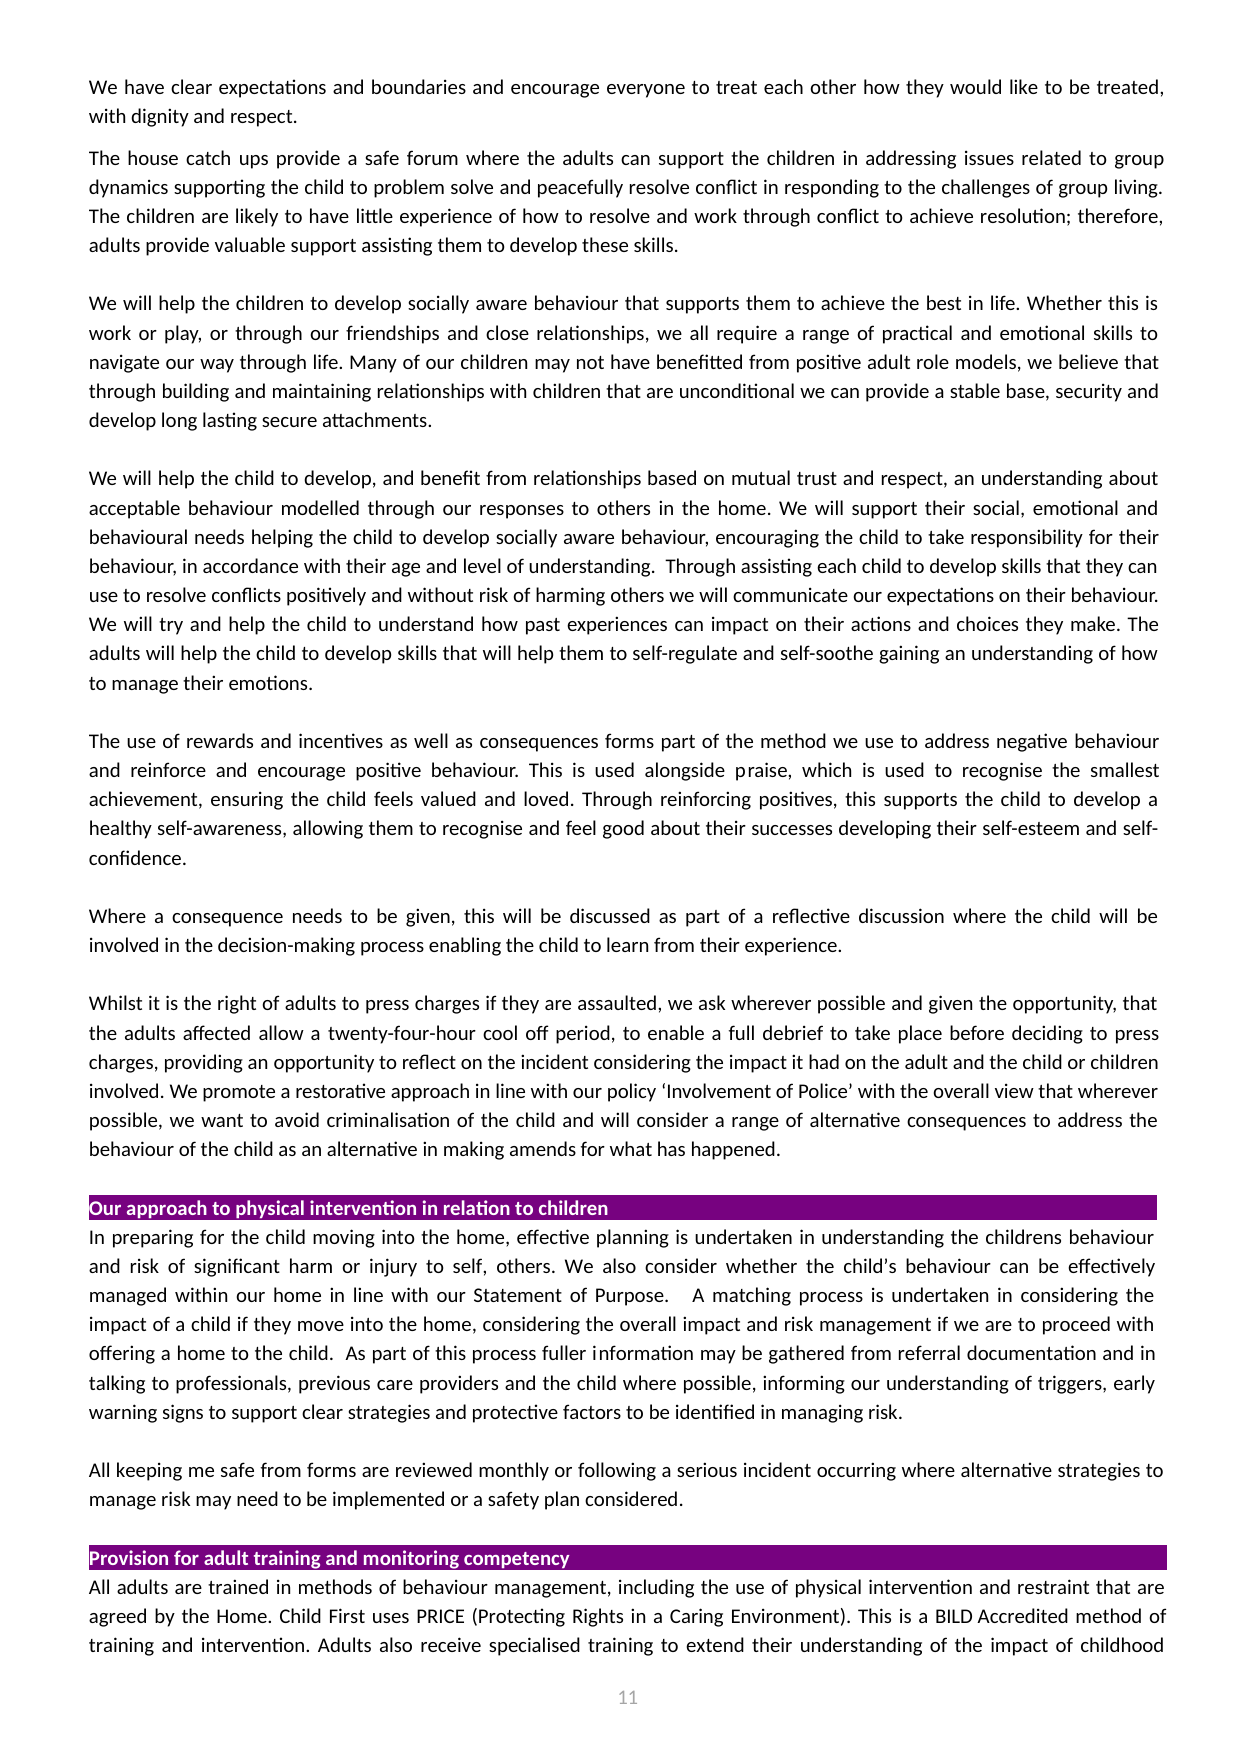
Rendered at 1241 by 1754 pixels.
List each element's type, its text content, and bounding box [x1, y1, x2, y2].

text We will help the children to develop socially aware behaviour that supports them to achieve the best in life. Whether this is work or play, or through our friendships and close relationships, we all require a range of practical and emotional skills to navigate our way through life. Many of our children may not have benefitted from positive adult role models, we believe that through building and maintaining relationships with children that are unconditional we can provide a stable base, security and develop long lasting secure attachments. [89, 291, 1161, 433]
text The house catch ups provide a safe forum where the adults can support the children in addressing issues related to group dynamics supporting the child to problem solve and peacefully resolve conflict in responding to the challenges of group living. The children are likely to have little experience of how to resolve and work through conflict to achieve resolution; therefore, adults provide valuable support assisting them to develop these skills. [89, 145, 1167, 258]
text We have clear expectations and boundaries and encourage everyone to treat each other how they would like to be treated, with dignity and respect. [89, 74, 1167, 128]
text All keeping me safe from forms are reviewed monthly or following a serious incident occurring where alternative strategies to manage risk may need to be implemented or a safety plan considered. [89, 1457, 1167, 1512]
text The use of rewards and incentives as well as consequences forms part of the method we use to address negative behaviour and reinforce and encourage positive behaviour. This is used alongside praise, which is used to recognise the smallest achievement, ensuring the child feels valued and loved. Through reinforcing positives, this supports the child to develop a healthy self-awareness, allowing them to recognise and feel good about their successes developing their self-esteem and self-confidence. [89, 728, 1161, 870]
text Whilst it is the right of adults to press charges if they are assaulted, we ask wherever possible and given the opportunity, that the adults affected allow a twenty-four-hour cool off period, to enable a full debrief to take place before deciding to press charges, providing an opportunity to reflect on the incident considering the impact it had on the adult and the child or children involved. We promote a restorative approach in line with our policy ‘Involvement of Police’ with the overall view that wherever possible, we want to avoid criminalisation of the child and will consider a range of alternative consequences to address the behaviour of the child as an alternative in making amends for what has happened. [89, 991, 1161, 1162]
text Where a consequence needs to be given, this will be discussed as part of a reflective discussion where the child will be involved in the decision-making process enabling the child to learn from their experience. [89, 903, 1161, 958]
text In preparing for the child moving into the home, effective planning is undertaken in understanding the childrens behaviour and risk of significant harm or injury to self, others. We also consider whether the child’s behaviour can be effectively managed within our home in line with our Statement of Purpose. A matching process is undertaken in considering the impact of a child if they move into the home, considering the overall impact and risk management if we are to proceed with offering a home to the child. As part of this process fuller information may be gathered from referral documentation and in talking to professionals, previous care providers and the child where possible, informing our understanding of triggers, early warning signs to support clear strategies and protective factors to be identified in managing risk. [89, 1224, 1157, 1424]
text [89, 1574, 1167, 1658]
text Provision for adult training and monitoring competency [89, 1545, 1167, 1570]
text We will help the child to develop, and benefit from relationships based on mutual trust and respect, an understanding about acceptable behaviour modelled through our responses to others in the home. We will support their social, emotional and behavioural needs helping the child to develop socially aware behaviour, encouraging the child to take responsibility for their behaviour, in accordance with their age and level of understanding. Through assisting each child to develop skills that they can use to resolve conflicts positively and without risk of harming others we will communicate our expectations on their behaviour. We will try and help the child to understand how past experiences can impact on their actions and choices they make. The adults will help the child to develop skills that will help them to self-regulate and self-soothe gaining an understanding of how to manage their emotions. [89, 466, 1161, 695]
text Our approach to physical intervention in relation to children [89, 1195, 1157, 1220]
